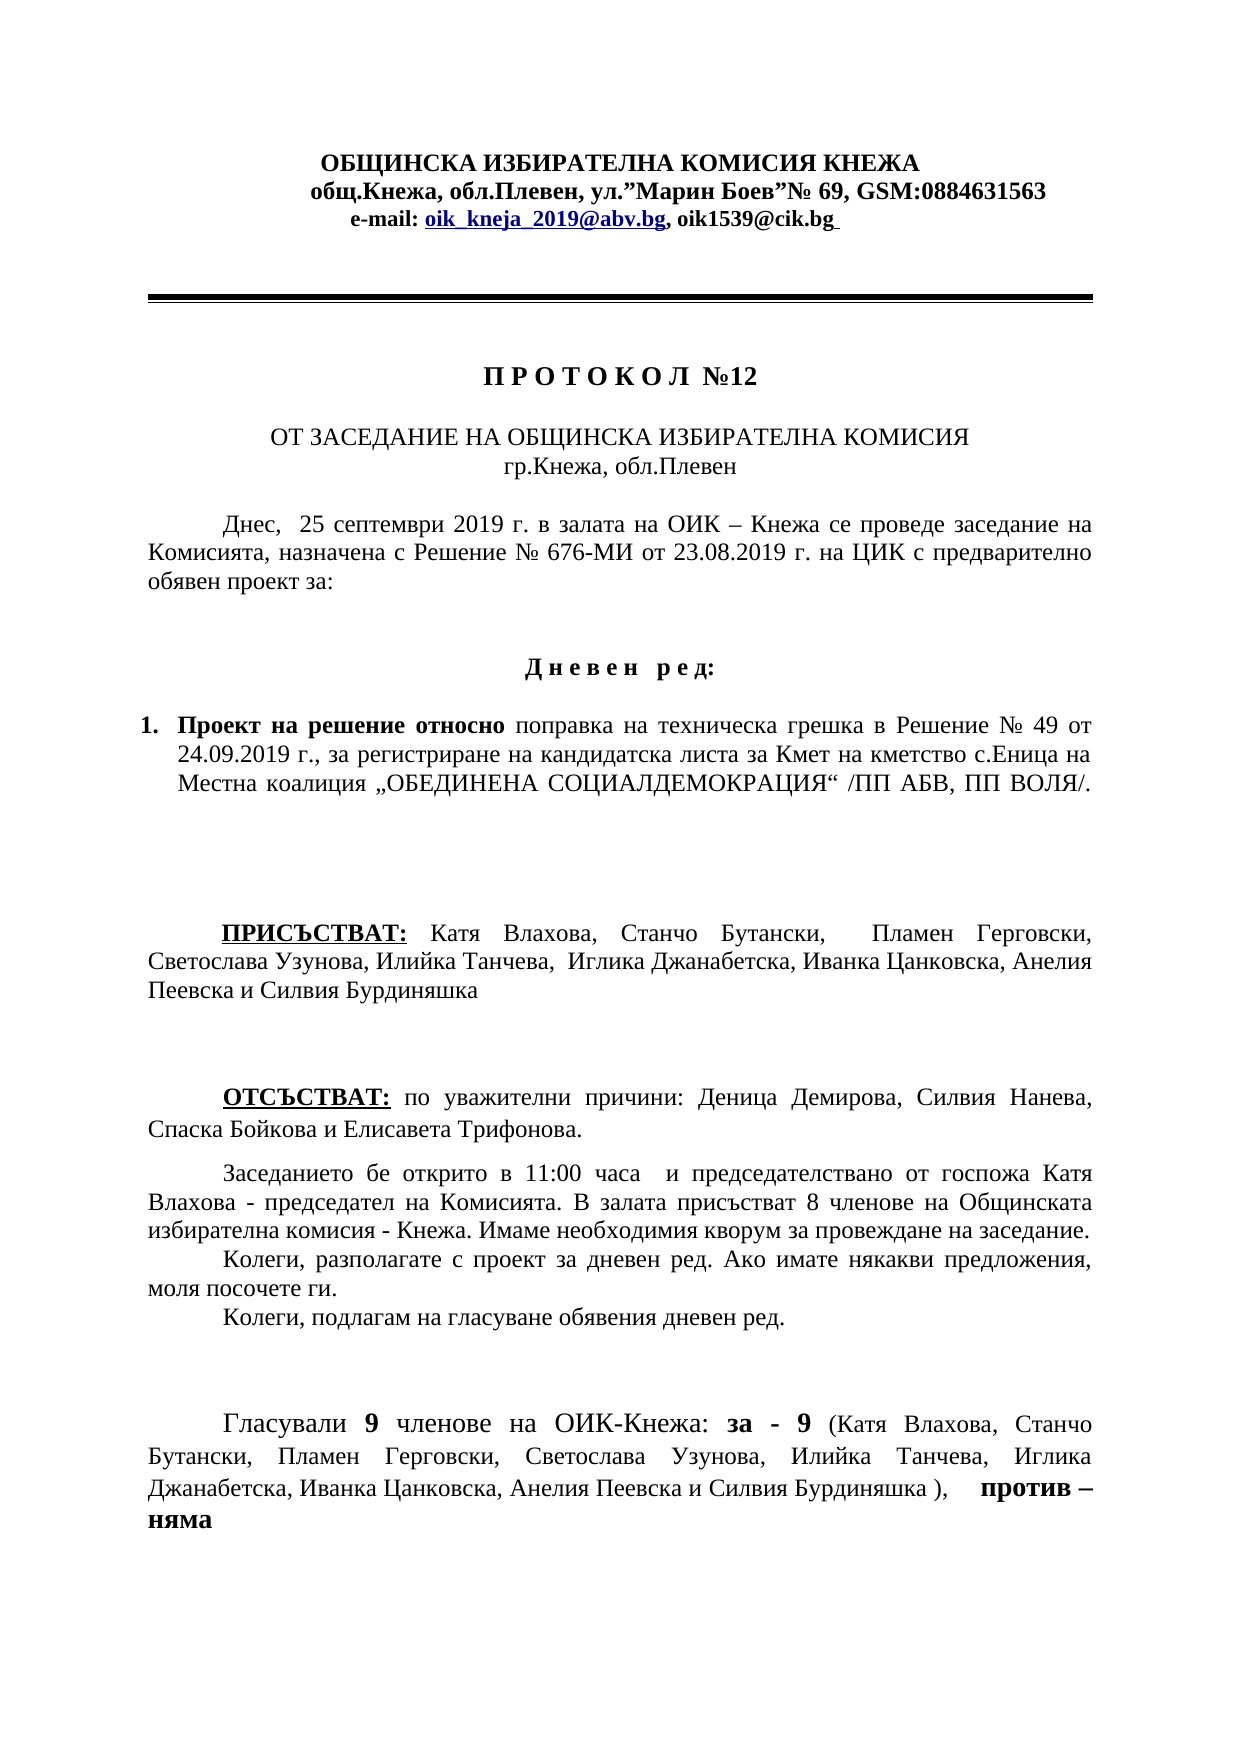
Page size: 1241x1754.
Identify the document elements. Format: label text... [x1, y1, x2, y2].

text ПРИСЪСТВАТ: Катя Влахова, Станчо Бутански, Пламен Герговски, Светослава Узунова, Илийка Танчева, Иглика Джанабетска, Иванка Цанковска, Анелия Пеевска и Силвия Бурдиняшка [148, 918, 1093, 1004]
text ОБЩИНСКА ИЗБИРАТЕЛНА КОМИСИЯ КНЕЖА [148, 148, 1093, 176]
text гр.Кнежа, обл.Плевен [148, 451, 1093, 480]
text ОТСЪСТВАТ: по уважителни причини: Деница Демирова, Силвия Нанева, Спаска Бойкова и Елисавета Трифонова. [148, 1080, 1093, 1142]
text e-mail: oik_kneja_2019@abv.bg, oik1539@cik.bg [91, 205, 1093, 231]
text общ.Кнежа, обл.Плевен, ул.”Марин Боев”№ 69, GSM:0884631563 [148, 176, 1093, 205]
text Гласували 9 членове на ОИК-Кнежа: за - 9 (Катя Влахова, Станчо Бутански, Пламен Герговски, Светослава Узунова, Илийка Танчева, Иглика Джанабетска, Иванка Цанковска, Анелия Пеевска и Силвия Бурдиняшка ), против – няма [148, 1406, 1093, 1535]
text Д н е в е н р е д: [148, 652, 1093, 681]
text Днес, 25 септември 2019 г. в залата на ОИК – Кнежа се проведе заседание на Комисията, назначена с Решение № 676-МИ от 23.08.2019 г. на ЦИК с предварително обявен проект за: [148, 509, 1093, 595]
text Колеги, разполагате с проект за дневен ред. Ако имате някакви предложения, моля посочете ги. [148, 1244, 1093, 1302]
text ОТ ЗАСЕДАНИЕ НА ОБЩИНСКА ИЗБИРАТЕЛНА КОМИСИЯ [148, 422, 1093, 451]
text П Р О Т О К О Л №12 [148, 360, 1093, 391]
list Проект на решение относно поправка на техническа грешка в Решение № 49 от 24.09.2019 г., за регистриране на кандидатска листа за Кмет на кметство с.Еница на Местна коалиция „ОБЕДИНЕНА СОЦИАЛДЕМОКРАЦИЯ“ /ПП АБВ, ПП ВОЛЯ/. [140, 710, 1093, 831]
text Заседанието бе открито в 11:00 часа и председателствано от госпожа Катя Влахова - председател на Комисията. В залата присъстват 8 членове на Общинската избирателна комисия - Кнежа. Имаме необходимия кворум за провеждане на заседание. [148, 1158, 1093, 1244]
text Колеги, подлагам на гласуване обявения дневен ред. [148, 1302, 1093, 1331]
